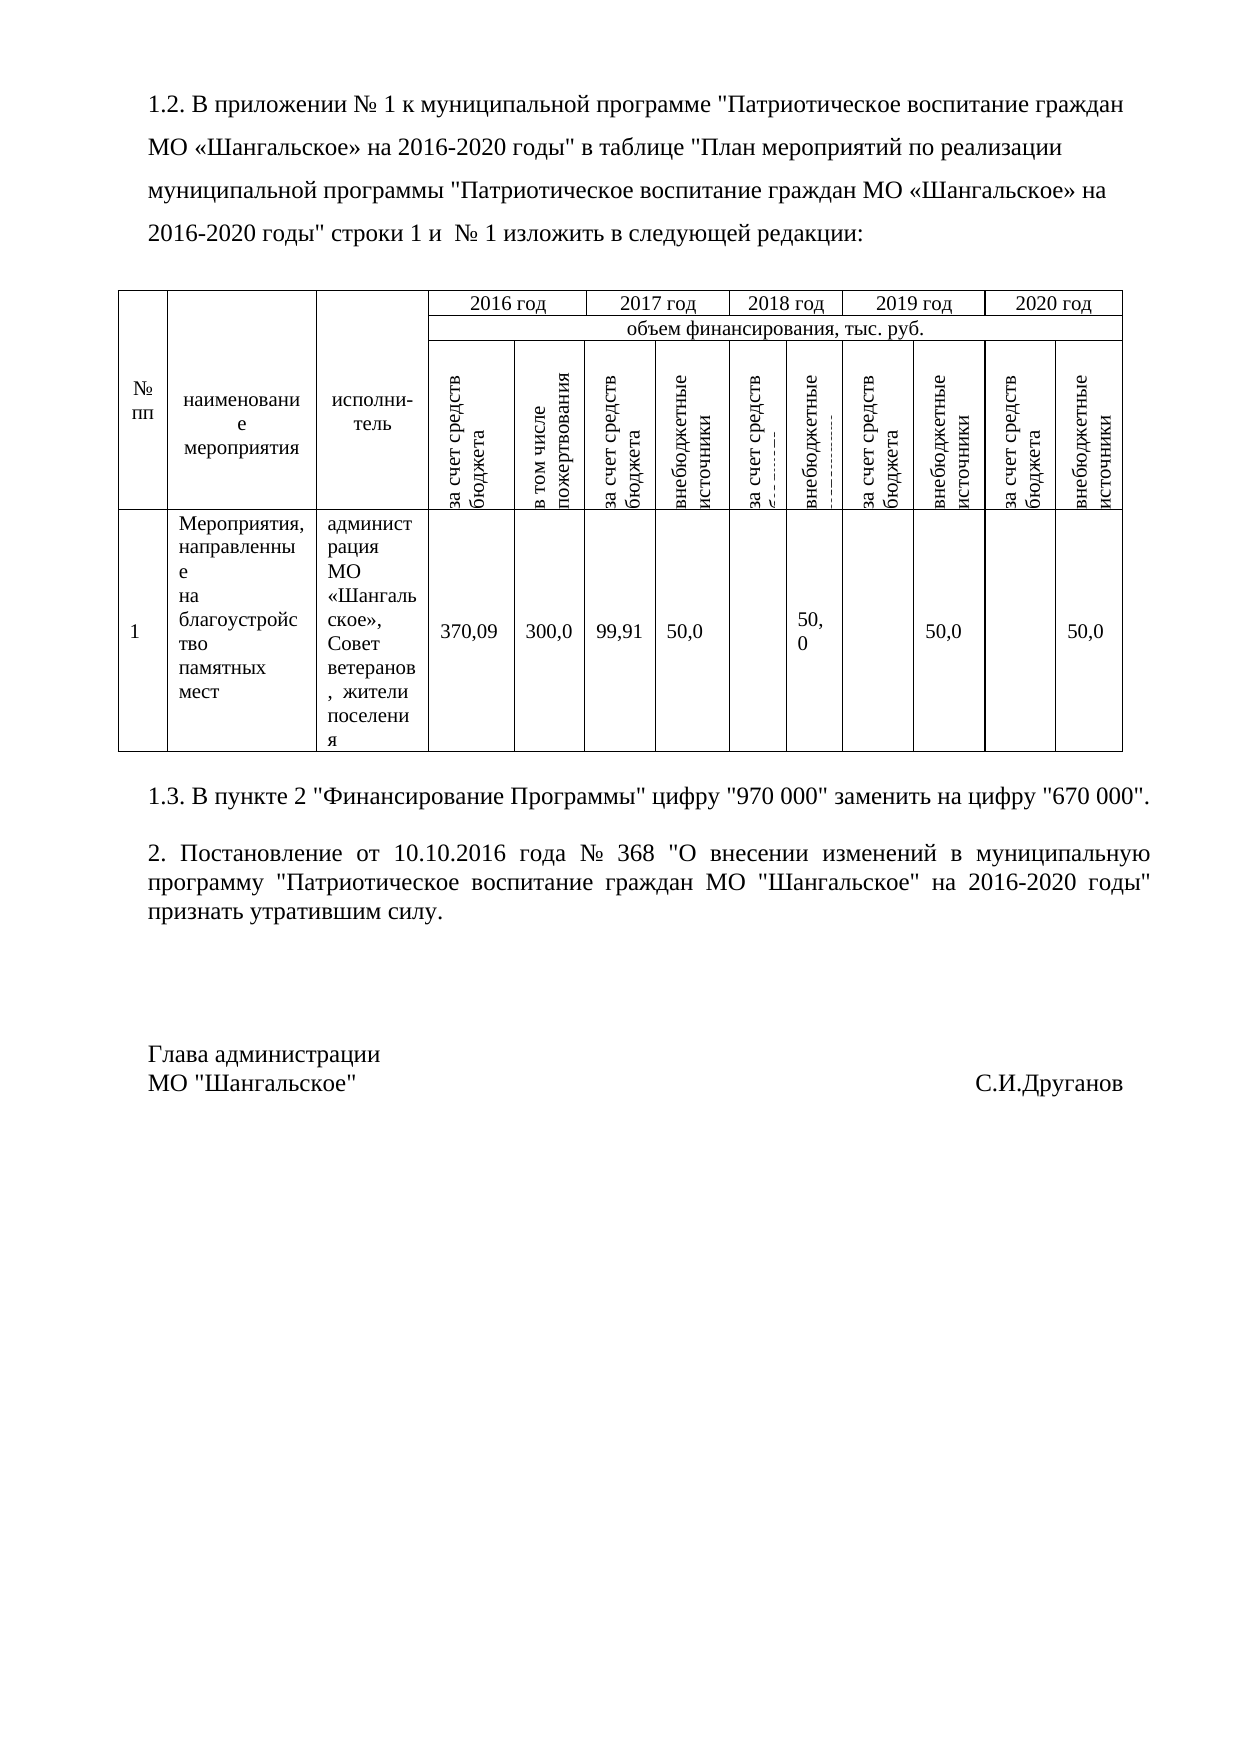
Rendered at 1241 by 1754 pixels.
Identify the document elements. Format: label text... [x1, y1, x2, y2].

table_cell объем финансирования, тыс. руб. [429, 316, 1122, 340]
text 1.2. В приложении № 1 к муниципальной программе "Патриотическое воспитание граждан МО «Шангальское» на 2016-2020 годы" в таблице "План мероприятий по реализации муниципальной программы "Патриотическое воспитание граждан МО «Шангальское» на 2016-2020 годы" строки 1 и № 1 изложить в следующей редакции: [148, 89, 1152, 247]
table_cell за счет средств бюджета [585, 341, 655, 509]
table_cell за счет средств бюджета [429, 341, 514, 509]
table_cell внебюджетные источники [787, 341, 842, 509]
table_cell внебюджетные источники [914, 341, 984, 509]
text 2. Постановление от 10.10.2016 года № 368 "О внесении изменений в муниципальную программу "Патриотическое воспитание граждан МО "Шангальское" на 2016-2020 годы" признать утратившим силу. [148, 838, 1152, 924]
table_header 2019 год [843, 291, 984, 315]
table_header наименование мероприятия [168, 291, 316, 509]
table_cell 300,0 [515, 510, 584, 751]
table_cell за счет средств бюджета [843, 341, 913, 509]
table_cell за счет средств бюджета [730, 341, 786, 509]
table_cell внебюджетные источники [656, 341, 729, 509]
text 1.3. В пункте 2 "Финансирование Программы" цифру "970 000" заменить на цифру "670 000". [148, 781, 1152, 809]
table_cell 370,09 [429, 510, 514, 751]
table_header 2020 год [986, 291, 1122, 315]
table_cell 50,0 [787, 510, 842, 751]
table_cell [843, 510, 913, 751]
table_header 2018 год [730, 291, 842, 315]
table_cell 50,0 [914, 510, 984, 751]
table_cell 99,91 [585, 510, 655, 751]
table_cell Мероприятия, направленные на благоустройство памятных мест [168, 510, 316, 751]
table_cell 1 [119, 510, 167, 751]
text Глава администрации [148, 1039, 1152, 1068]
table_header № пп [119, 291, 167, 509]
table_cell 50,0 [656, 510, 729, 751]
table_cell [986, 510, 1055, 751]
table_header исполни-тель [317, 291, 428, 509]
table_cell в том числе пожертвования [515, 341, 584, 509]
table_cell 50,0 [1056, 510, 1122, 751]
table_header 2017 год [587, 291, 729, 315]
table_cell [730, 510, 786, 751]
table_cell за счет средств бюджета [986, 341, 1055, 509]
table_header 2016 год [429, 291, 586, 315]
table_cell администрация МО «Шангальское», Совет ветеранов, жители поселения [317, 510, 428, 751]
table_cell внебюджетные источники [1056, 341, 1122, 509]
text МО "Шангальское" С.И.Друганов [148, 1068, 1152, 1097]
